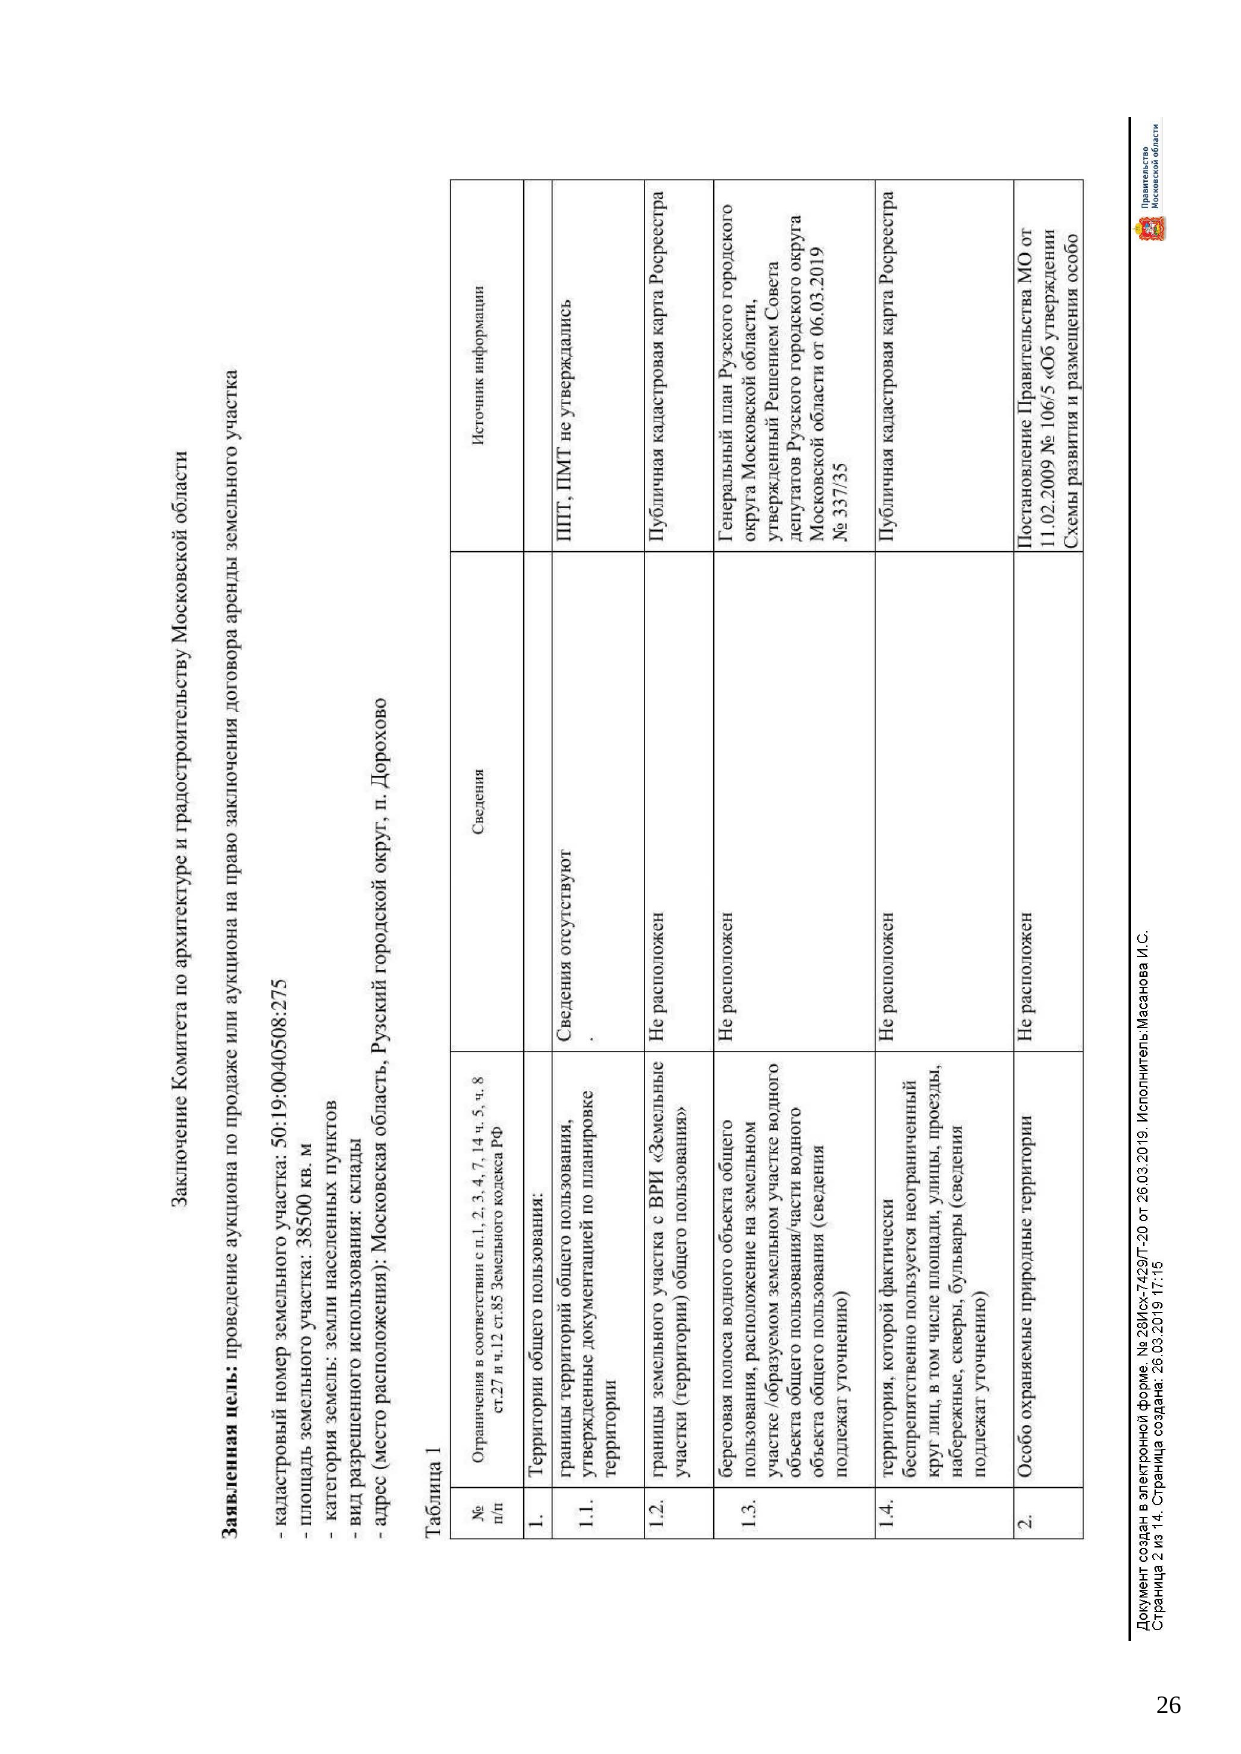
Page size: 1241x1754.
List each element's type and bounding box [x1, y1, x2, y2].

picture [103, 117, 1180, 1641]
